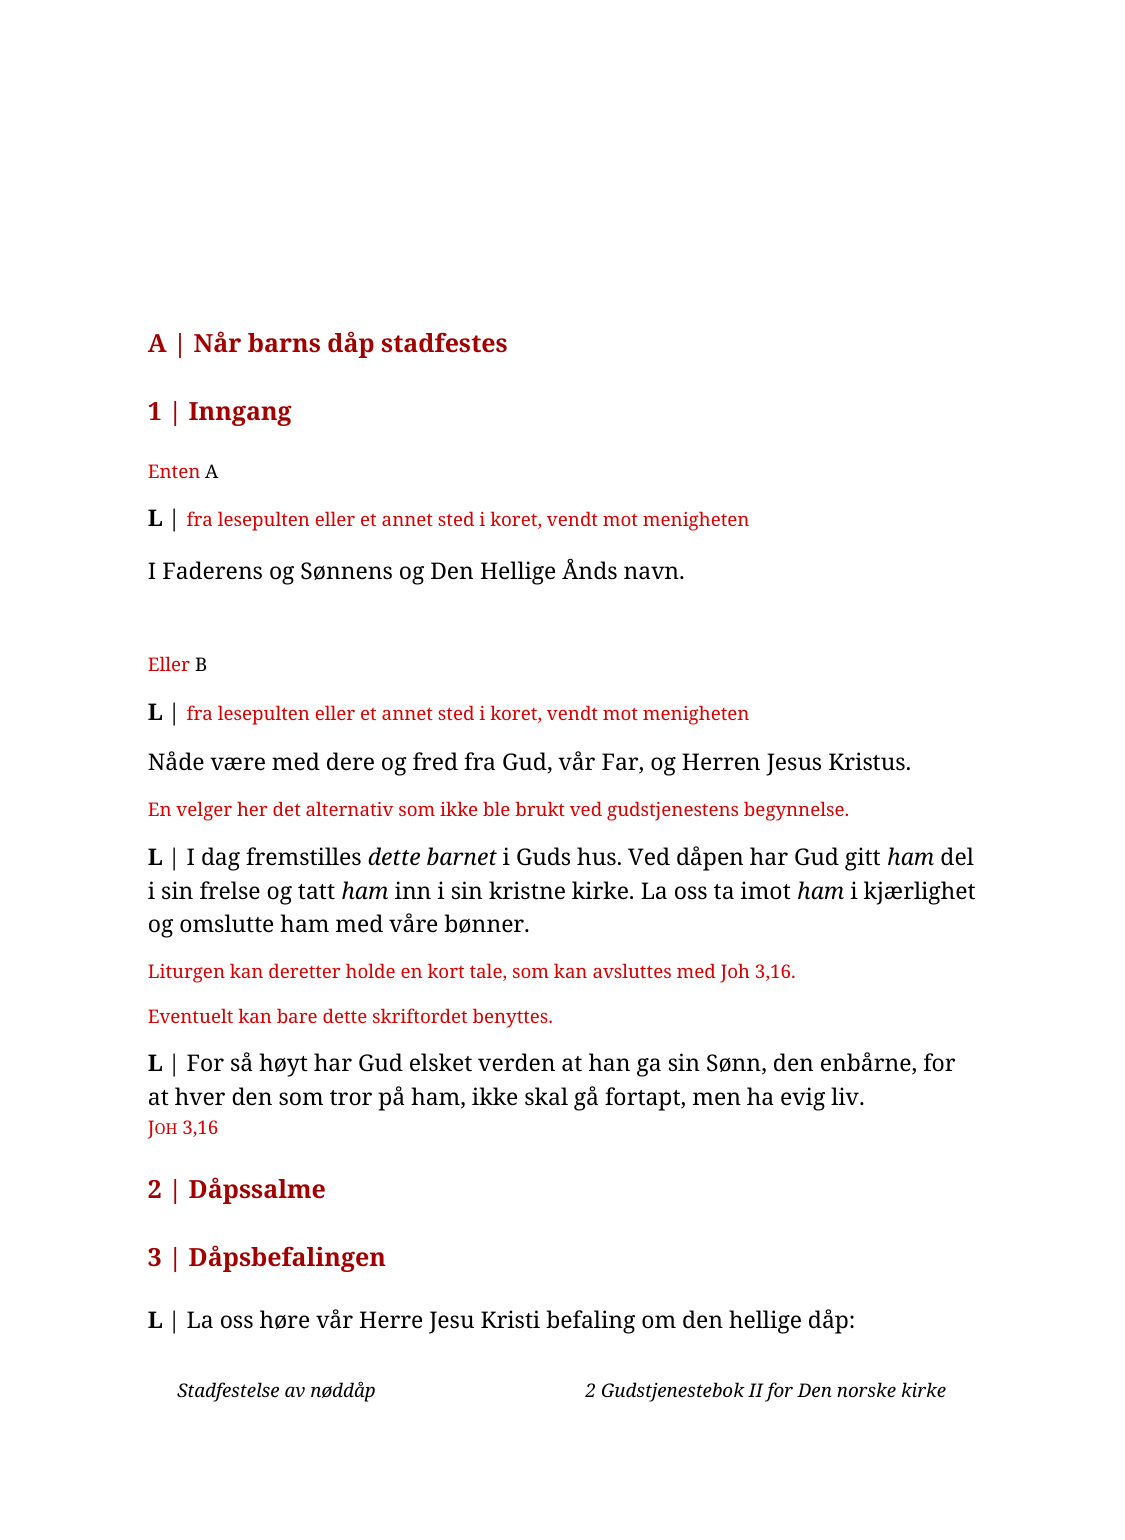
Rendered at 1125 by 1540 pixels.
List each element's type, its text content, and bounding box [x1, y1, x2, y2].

subtitle 2 | Dåpssalme [148, 1171, 977, 1205]
text L | fra lesepulten eller et annet sted i koret, vendt mot menigheten [148, 696, 977, 727]
text L | La oss høre vår Herre Jesu Kristi befaling om den hellige dåp: [148, 1304, 977, 1335]
text L | For så høyt har Gud elsket verden at han ga sin Sønn, den enbårne, for at hver den som tror på ham, ikke skal gå fortapt, men ha evig liv. [148, 1047, 977, 1112]
text L | fra lesepulten eller et annet sted i koret, vendt mot menigheten [148, 502, 977, 533]
text En velger her det alternativ som ikke ble brukt ved gudstjenestens begynnelse. [148, 797, 977, 822]
subtitle A | Når barns dåp stadfestes [148, 326, 977, 360]
text L | I dag fremstilles dette barnet i Guds hus. Ved dåpen har Gud gitt ham del i sin frelse og tatt ham inn i sin kristne kirke. La oss ta imot ham i kjærlighet og omslutte ham med våre bønner. [148, 841, 977, 939]
text Liturgen kan deretter holde en kort tale, som kan avsluttes med Joh 3,16. [148, 959, 977, 984]
subtitle 1 | Inngang [148, 394, 977, 428]
text Enten A [148, 458, 977, 484]
text Eventuelt kan bare dette skriftordet benyttes. [148, 1003, 977, 1028]
text Joh 3,16 [148, 1114, 977, 1140]
text I Faderens og Sønnens og Den Hellige Ånds navn. [148, 555, 977, 586]
text Nåde være med dere og fred fra Gud, vår Far, og Herren Jesus Kristus. [148, 746, 977, 777]
subtitle 3 | Dåpsbefalingen [148, 1239, 977, 1274]
text Eller B [148, 652, 977, 677]
